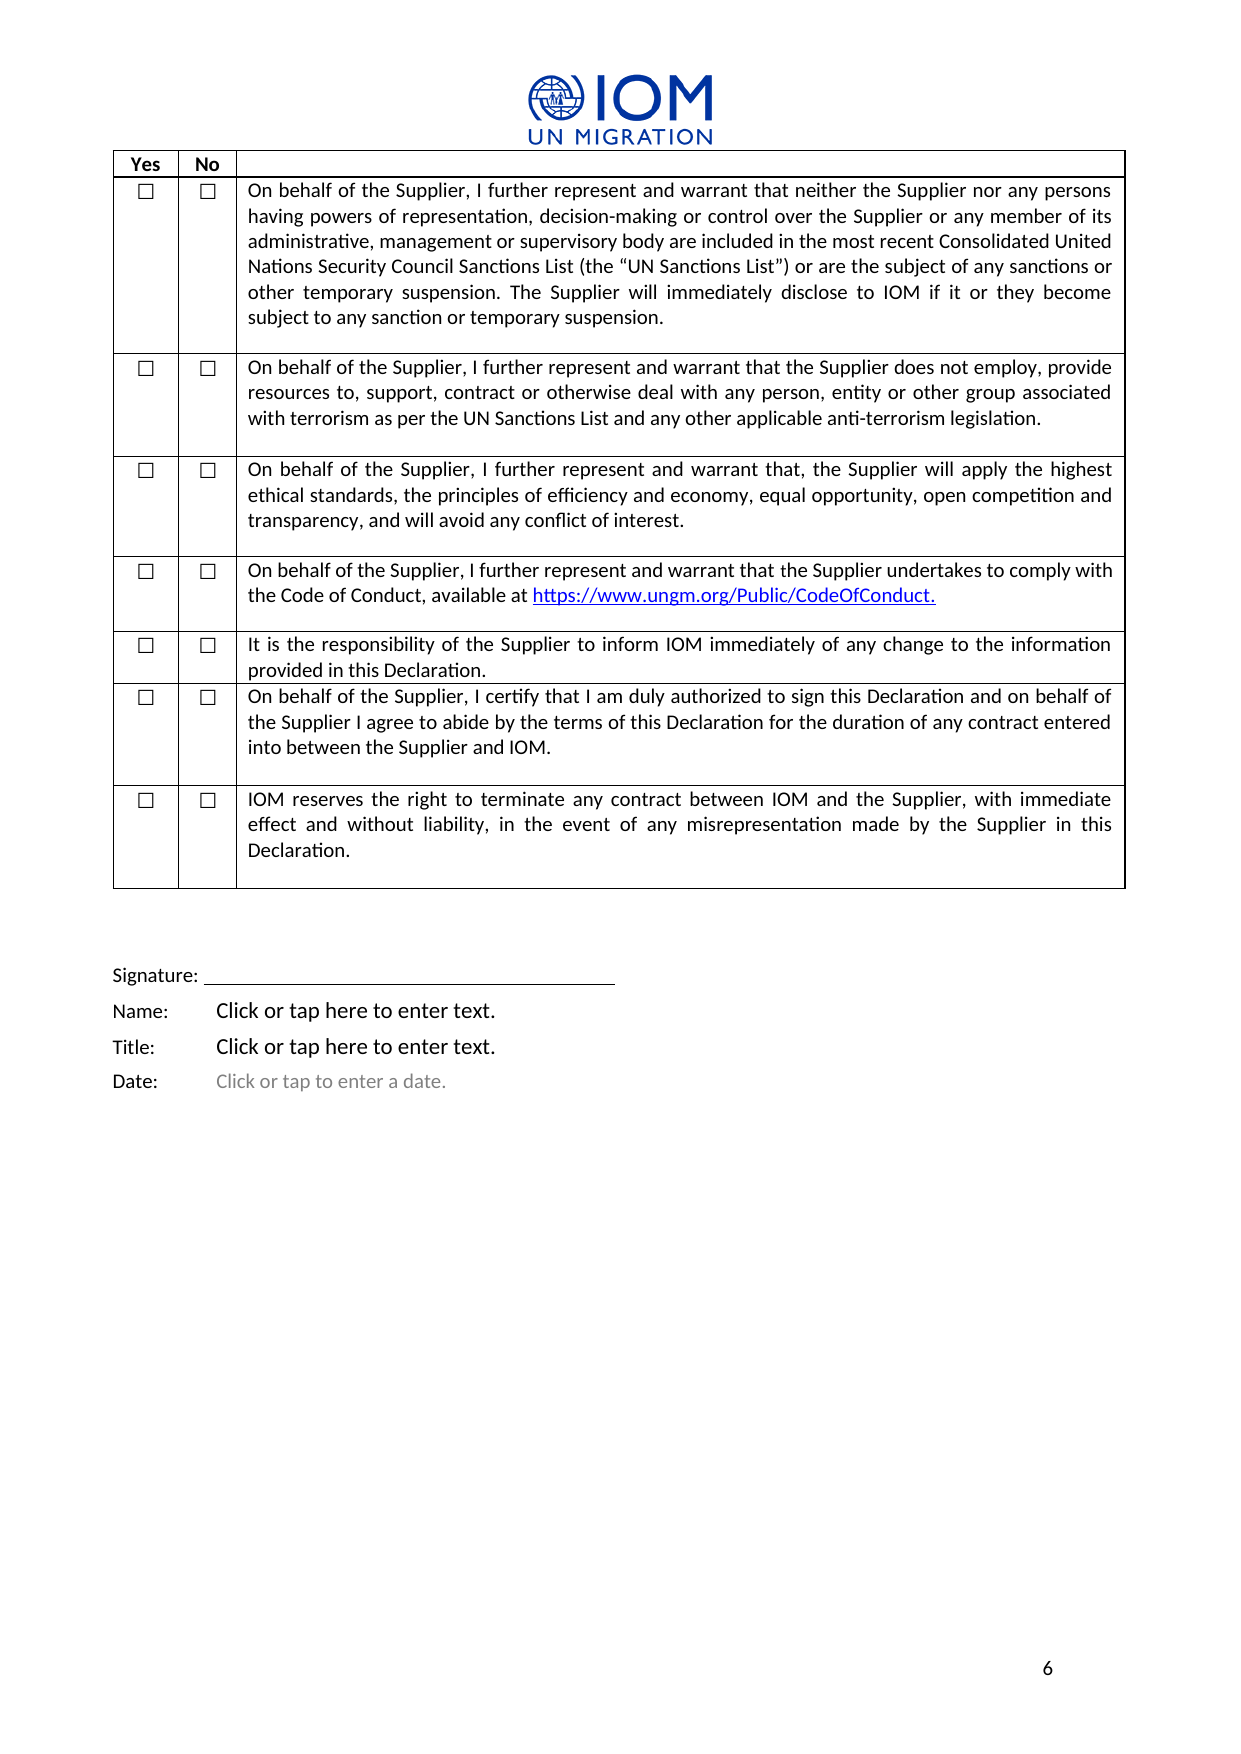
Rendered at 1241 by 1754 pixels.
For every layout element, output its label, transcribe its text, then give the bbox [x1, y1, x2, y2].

text Date: [112, 1069, 1128, 1094]
text Name: [112, 996, 1128, 1024]
table_header No [179, 151, 236, 176]
picture [524, 73, 716, 146]
text Signature: [112, 962, 1128, 988]
table_cell On behalf of the Supplier, I further represent and warrant that the Supplier undertakes to comply with the Code of Conduct, available at https://www.ungm.org/Public/CodeOfConduct. [237, 557, 1124, 631]
table_cell It is the responsibility of the Supplier to inform IOM immediately of any change to the information provided in this Declaration. [237, 632, 1124, 682]
text Title: [112, 1032, 1128, 1060]
table_header Yes [114, 151, 178, 176]
table_cell On behalf of the Supplier, I certify that I am duly authorized to sign this Declaration and on behalf of the Supplier I agree to abide by the terms of this Declaration for the duration of any contract entered into between the Supplier and IOM. [237, 684, 1124, 785]
table_cell On behalf of the Supplier, I further represent and warrant that, the Supplier will apply the highest ethical standards, the principles of efficiency and economy, equal opportunity, open competition and transparency, and will avoid any conflict of interest. [237, 457, 1124, 556]
table_cell On behalf of the Supplier, I further represent and warrant that neither the Supplier nor any persons having powers of representation, decision-making or control over the Supplier or any member of its administrative, management or supervisory body are included in the most recent Consolidated United Nations Security Council Sanctions List (the “UN Sanctions List”) or are the subject of any sanctions or other temporary suspension. The Supplier will immediately disclose to IOM if it or they become subject to any sanction or temporary suspension. [237, 178, 1124, 353]
table_cell IOM reserves the right to terminate any contract between IOM and the Supplier, with immediate effect and without liability, in the event of any misrepresentation made by the Supplier in this Declaration. [237, 786, 1124, 888]
table_header [237, 151, 1124, 176]
table_cell On behalf of the Supplier, I further represent and warrant that the Supplier does not employ, provide resources to, support, contract or otherwise deal with any person, entity or other group associated with terrorism as per the UN Sanctions List and any other applicable anti-terrorism legislation. [237, 354, 1124, 456]
